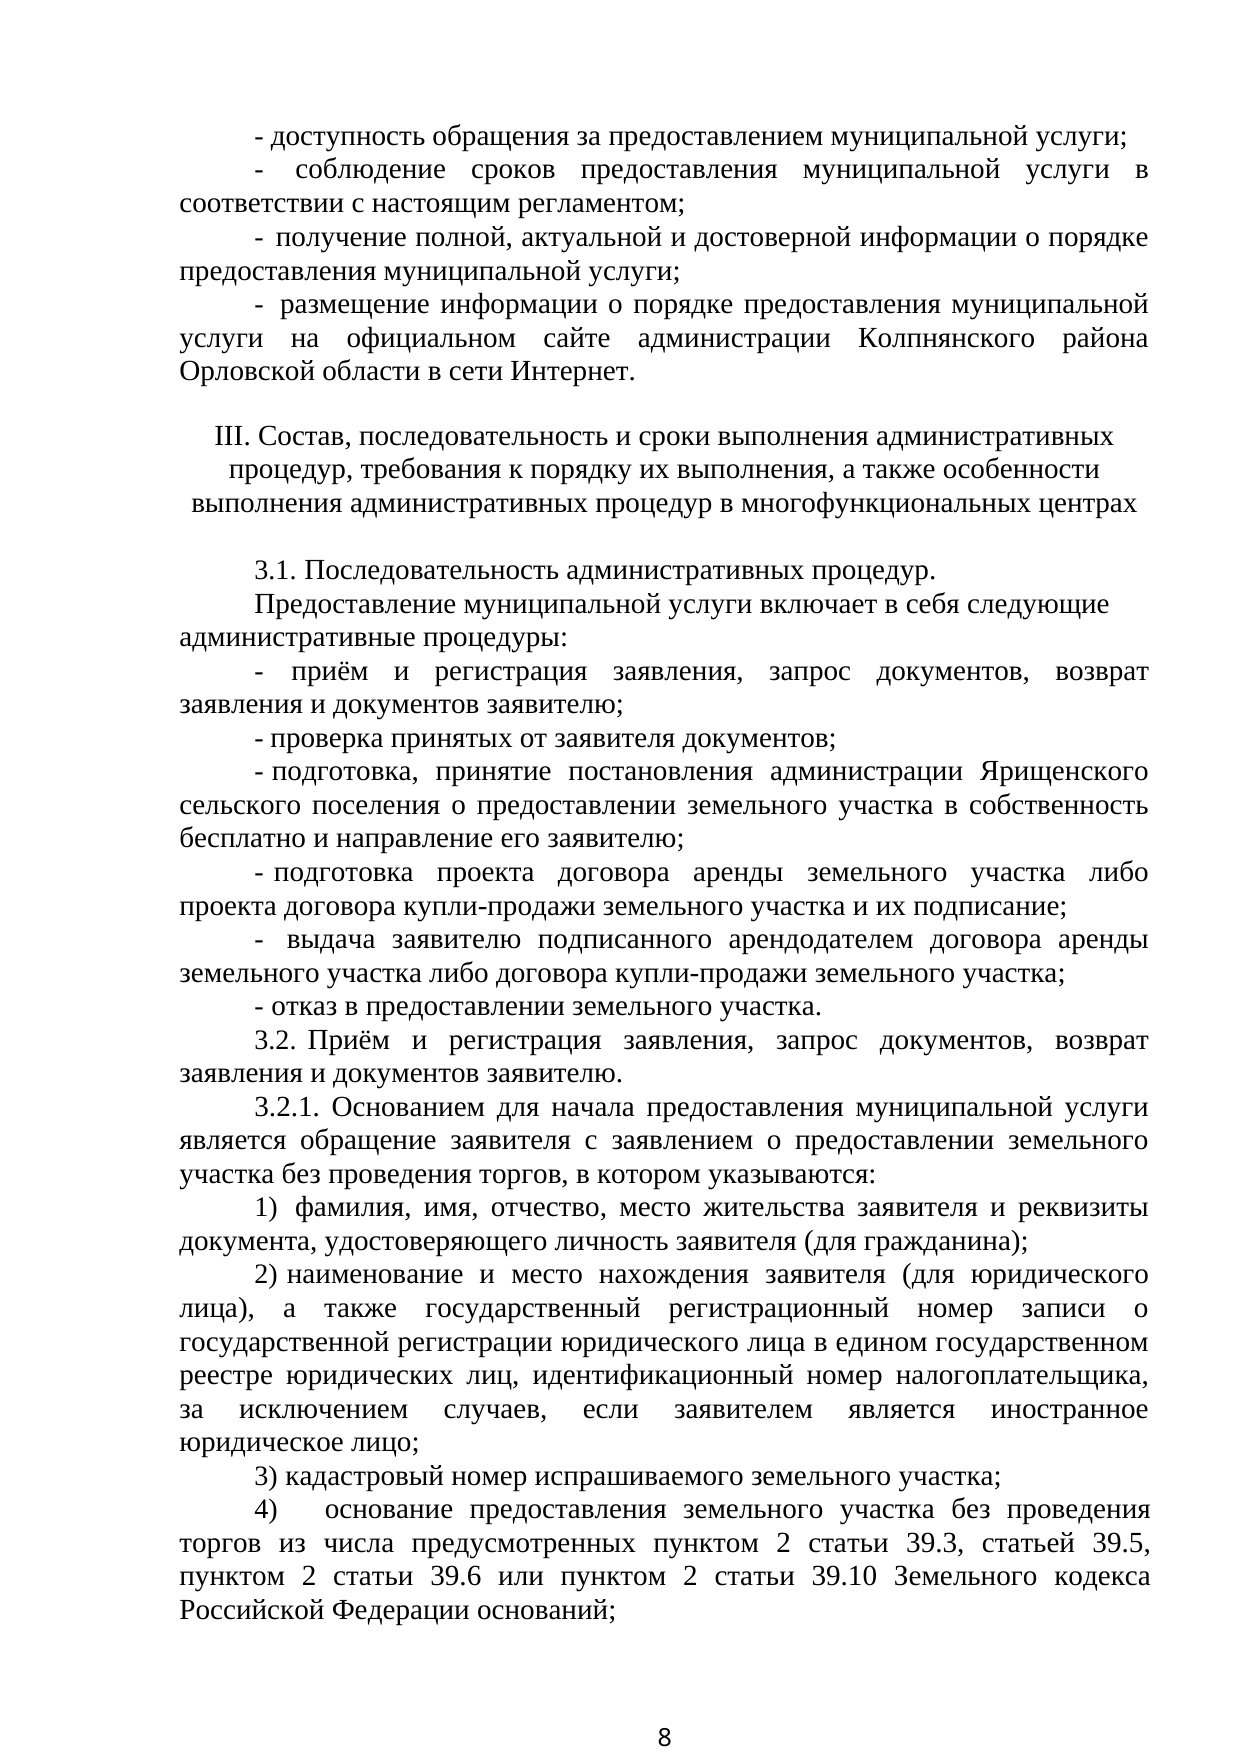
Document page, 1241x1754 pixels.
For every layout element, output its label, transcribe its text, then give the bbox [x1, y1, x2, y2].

list фамилия, имя, отчество, место жительства заявителя и реквизиты документа, удостоверяющего личность заявителя (для гражданина); [179, 1190, 1149, 1257]
text 3.2.1. Основанием для начала предоставления муниципальной услуги является обращение заявителя с заявлением о предоставлении земельного участка без проведения торгов, в котором указываются: [179, 1089, 1149, 1190]
list Последовательность административных процедур. [179, 553, 1152, 586]
list подготовка, принятие постановления администрации Ярищенского сельского поселения о предоставлении земельного участка в собственность бесплатно и направление его заявителю; [179, 754, 1149, 855]
list кадастровый номер испрашиваемого земельного участка; [179, 1458, 1152, 1492]
list соблюдение сроков предоставления муниципальной услуги в соответствии с настоящим регламентом; [179, 152, 1149, 220]
list размещение информации о порядке предоставления муниципальной услуги на официальном сайте администрации Колпнянского района Орловской области в сети Интернет. [179, 287, 1149, 387]
list наименование и место нахождения заявителя (для юридического лица), а также государственный регистрационный номер записи о государственной регистрации юридического лица в едином государственном реестре юридических лиц, идентификационный номер налогоплательщика, за исключением случаев, если заявителем является иностранное юридическое лицо; [179, 1257, 1149, 1458]
text Предоставление муниципальной услуги включает в себя следующие [179, 586, 1152, 620]
text III. Состав, последовательность и сроки выполнения административных процедур, требования к порядку их выполнения, а также особенности выполнения административных процедур в многофункциональных центрах [177, 419, 1152, 519]
list доступность обращения за предоставлением муниципальной услуги; [179, 118, 1152, 152]
list отказ в предоставлении земельного участка. [179, 989, 1152, 1022]
list приём и регистрация заявления, запрос документов, возврат заявления и документов заявителю; [179, 653, 1149, 721]
list основание предоставления земельного участка без проведения торгов из числа предусмотренных пунктом 2 статьи 39.3, статьей 39.5, пунктом 2 статьи 39.6 или пунктом 2 статьи 39.10 Земельного кодекса Российской Федерации оснований; [179, 1492, 1152, 1626]
list проверка принятых от заявителя документов; [179, 721, 1152, 754]
list Приём и регистрация заявления, запрос документов, возврат заявления и документов заявителю. [179, 1022, 1149, 1089]
list получение полной, актуальной и достоверной информации о порядке предоставления муниципальной услуги; [179, 220, 1149, 287]
text административные процедуры: [179, 620, 1152, 653]
list выдача заявителю подписанного арендодателем договора аренды земельного участка либо договора купли-продажи земельного участка; [179, 922, 1149, 989]
list подготовка проекта договора аренды земельного участка либо проекта договора купли-продажи земельного участка и их подписание; [179, 855, 1149, 922]
